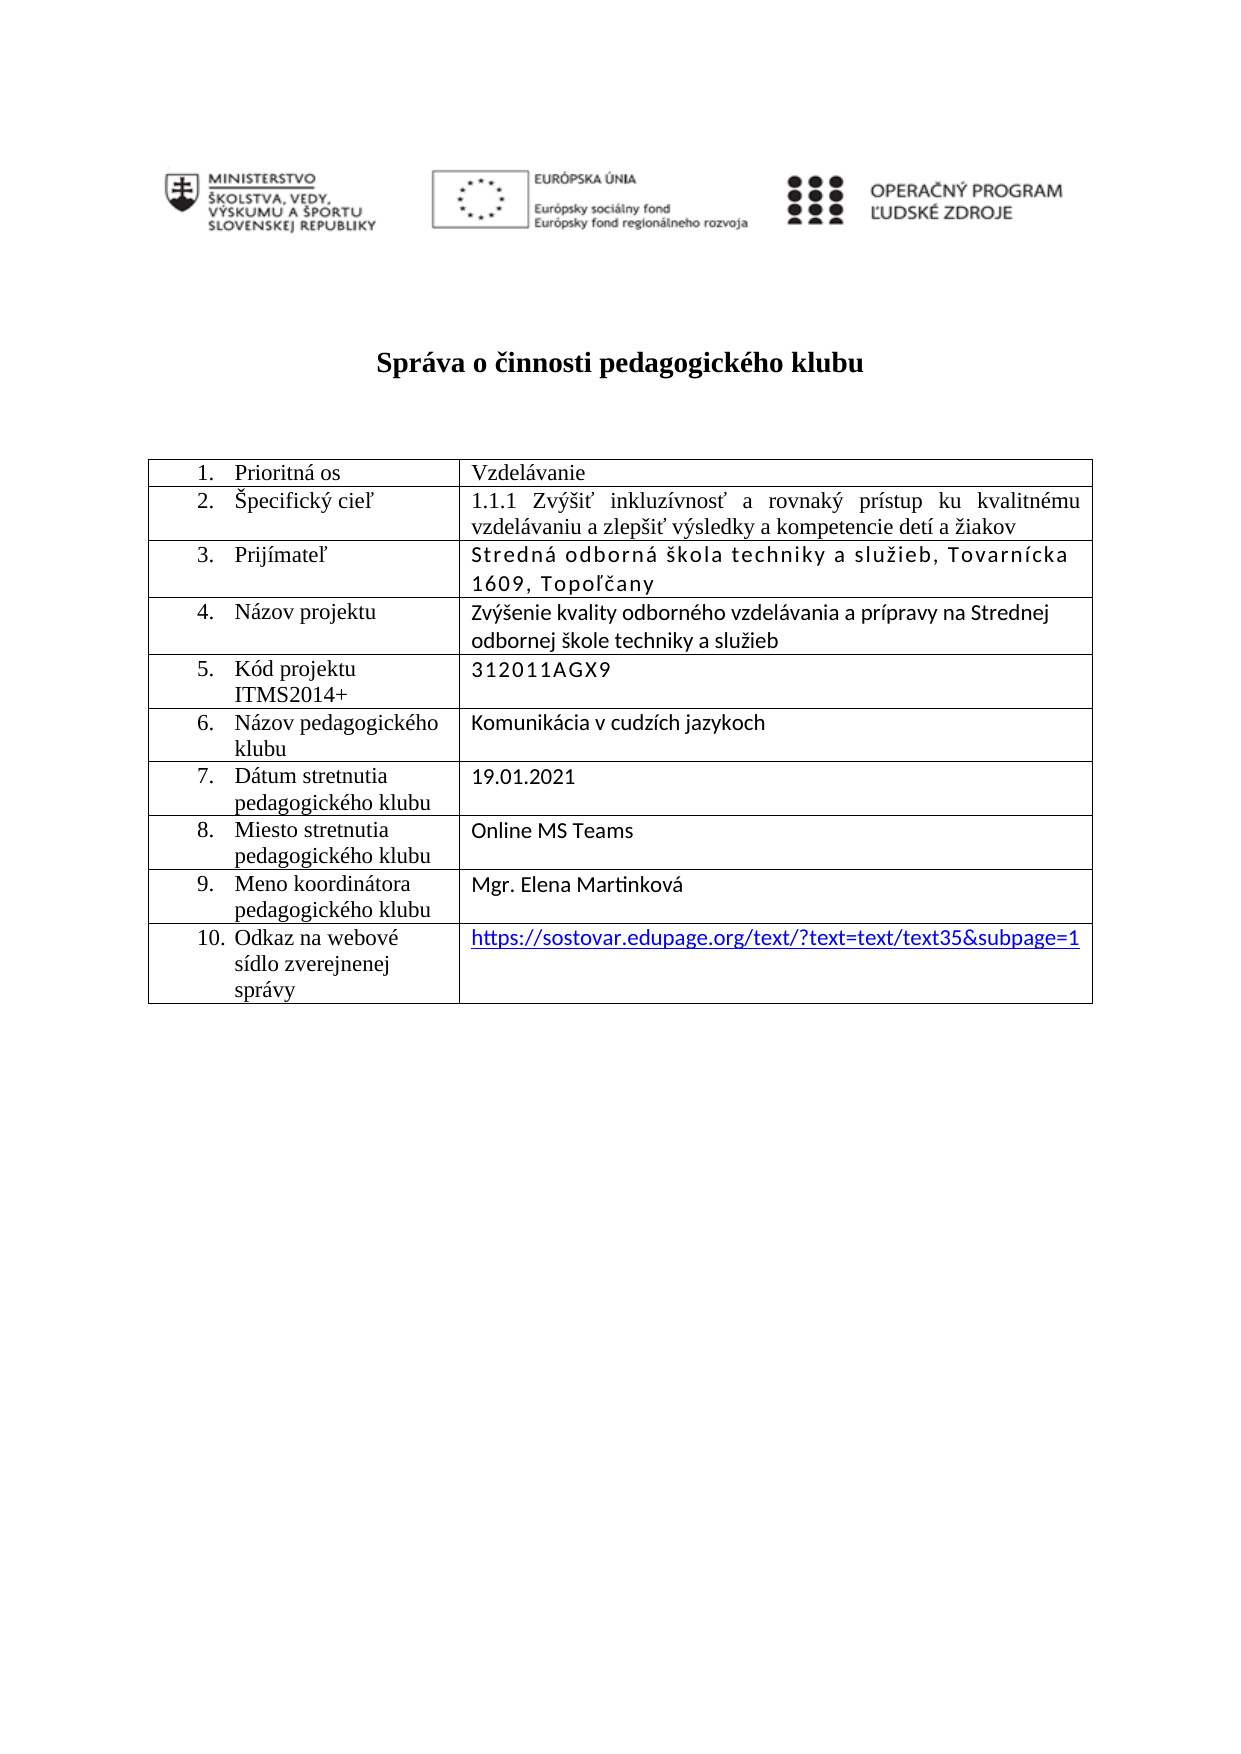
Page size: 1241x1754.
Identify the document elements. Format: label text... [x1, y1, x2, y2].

table_header Vzdelávanie [460, 460, 1092, 486]
table_cell Kód projektu ITMS2014+ [149, 655, 459, 707]
table_cell 1.1.1 Zvýšiť inkluzívnosť a rovnaký prístup ku kvalitnému vzdelávaniu a zlepšiť výsledky a kompetencie detí a žiakov [460, 487, 1092, 539]
table_cell Prijímateľ [149, 541, 459, 597]
table_cell https://sostovar.edupage.org/text/?text=text/text35&subpage=1 [460, 924, 1092, 1003]
table_cell Mgr. Elena Martinková [460, 870, 1092, 922]
table_cell Názov projektu [149, 598, 459, 654]
table_cell Odkaz na webové sídlo zverejnenej správy [149, 924, 459, 1003]
table_cell Zvýšenie kvality odborného vzdelávania a prípravy na Strednej odbornej škole techniky a služieb [460, 598, 1092, 654]
table_cell 312011AGX9 [460, 655, 1092, 707]
table_cell Názov pedagogického klubu [149, 709, 459, 761]
table_cell 19.01.2021 [460, 762, 1092, 815]
table_cell Dátum stretnutia pedagogického klubu [149, 762, 459, 815]
text Správa o činnosti pedagogického klubu [148, 345, 1093, 379]
table_cell Špecifický cieľ [149, 487, 459, 539]
picture [147, 147, 1092, 267]
table_cell Komunikácia v cudzích jazykoch [460, 709, 1092, 761]
table_cell Stredná odborná škola techniky a služieb, Tovarnícka 1609, Topoľčany [460, 541, 1092, 597]
table_cell Online MS Teams [460, 816, 1092, 869]
table_header Prioritná os [149, 460, 459, 486]
table_cell Miesto stretnutia pedagogického klubu [149, 816, 459, 869]
table_cell Meno koordinátora pedagogického klubu [149, 870, 459, 922]
